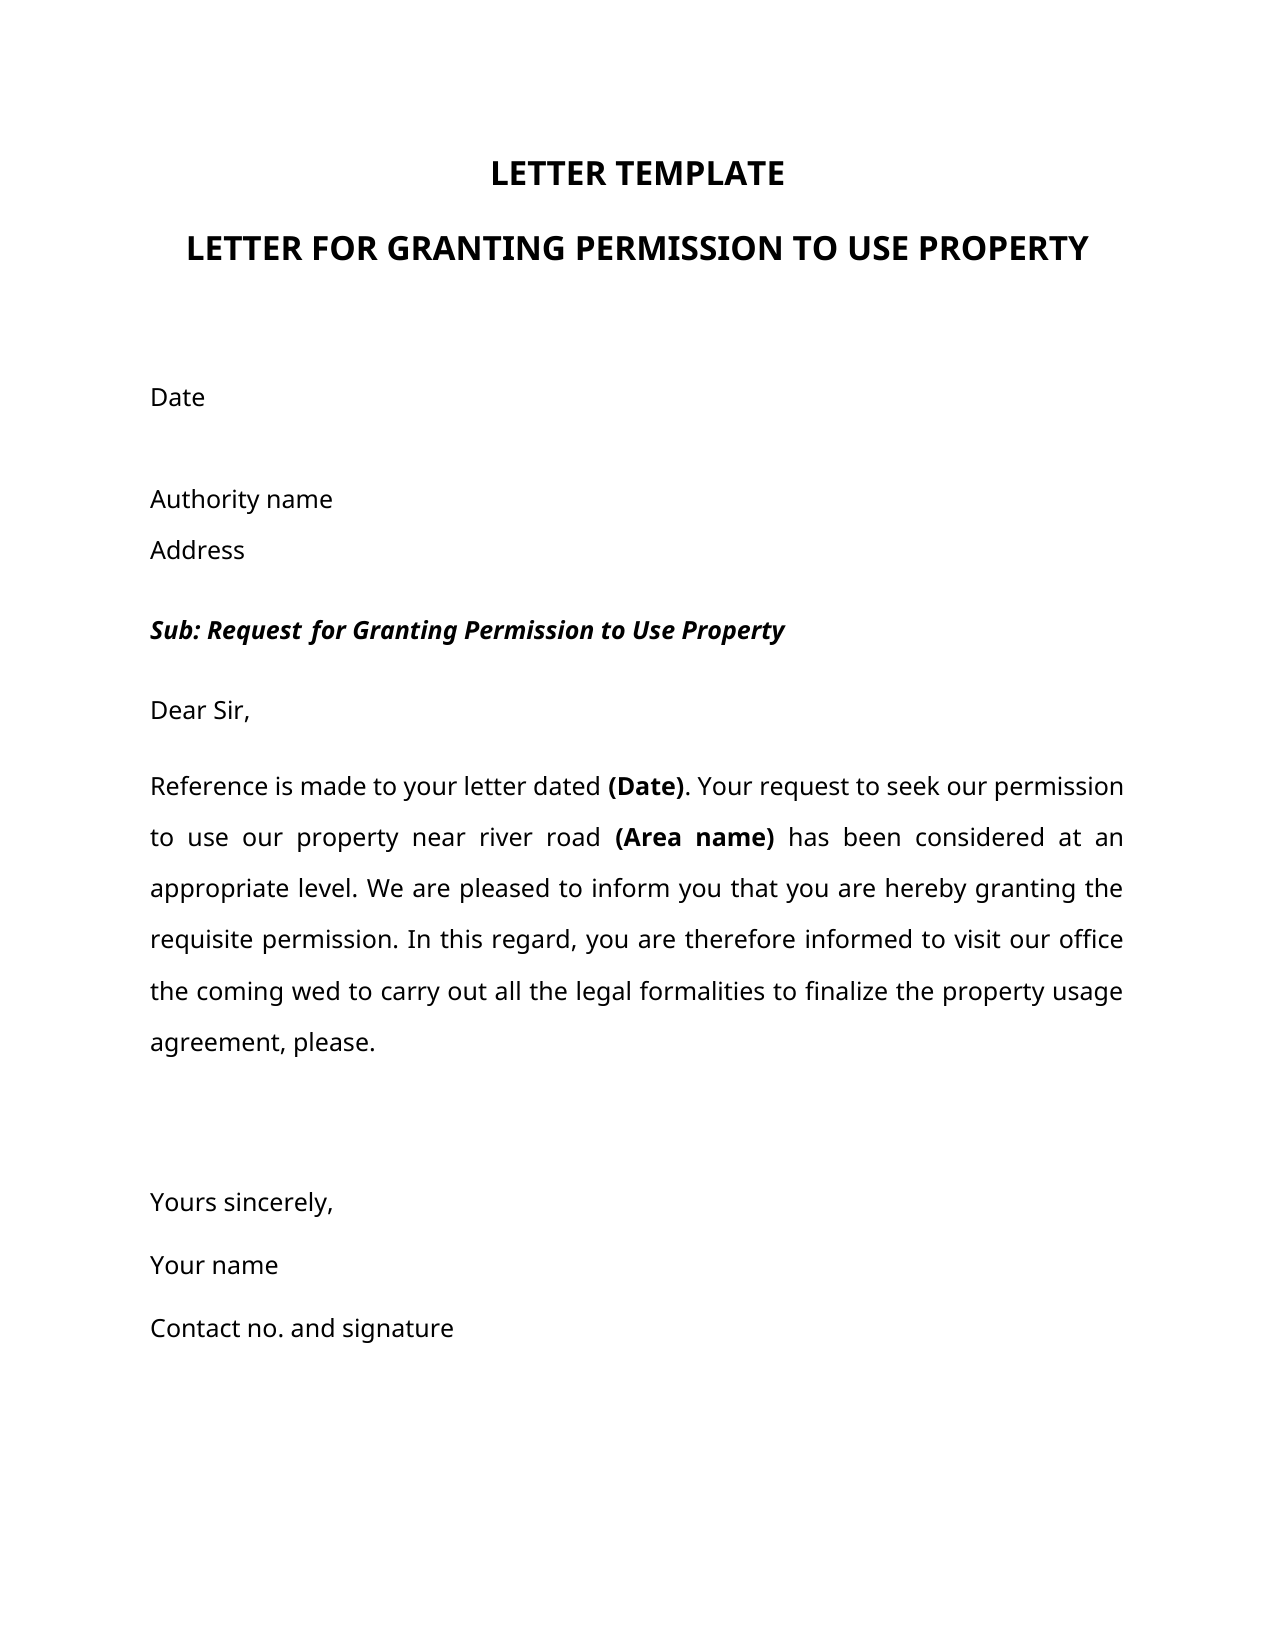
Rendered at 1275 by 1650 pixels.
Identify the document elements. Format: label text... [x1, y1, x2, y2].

text Contact no. and signature [150, 1311, 1125, 1345]
text Authority name [150, 481, 1125, 516]
title LETTER TEMPLATE [150, 150, 1125, 195]
text Sub: Request for Granting Permission to Use Property [150, 613, 1125, 647]
title LETTER FOR GRANTING PERMISSION TO USE PROPERTY [150, 224, 1125, 270]
text Date [150, 379, 1125, 413]
text Dear Sir, [150, 693, 1125, 727]
text Yours sincerely, [150, 1184, 1125, 1219]
text Address [150, 532, 1125, 567]
text Your name [150, 1248, 1125, 1282]
text Reference is made to your letter dated (Date). Your request to seek our permission to use our property near river road (Area name) has been considered at an appropriate level. We are pleased to inform you that you are hereby granting the requisite permission. In this regard, you are therefore informed to visit our office the coming wed to carry out all the legal formalities to finalize the property usage agreement, please. [150, 769, 1125, 1058]
